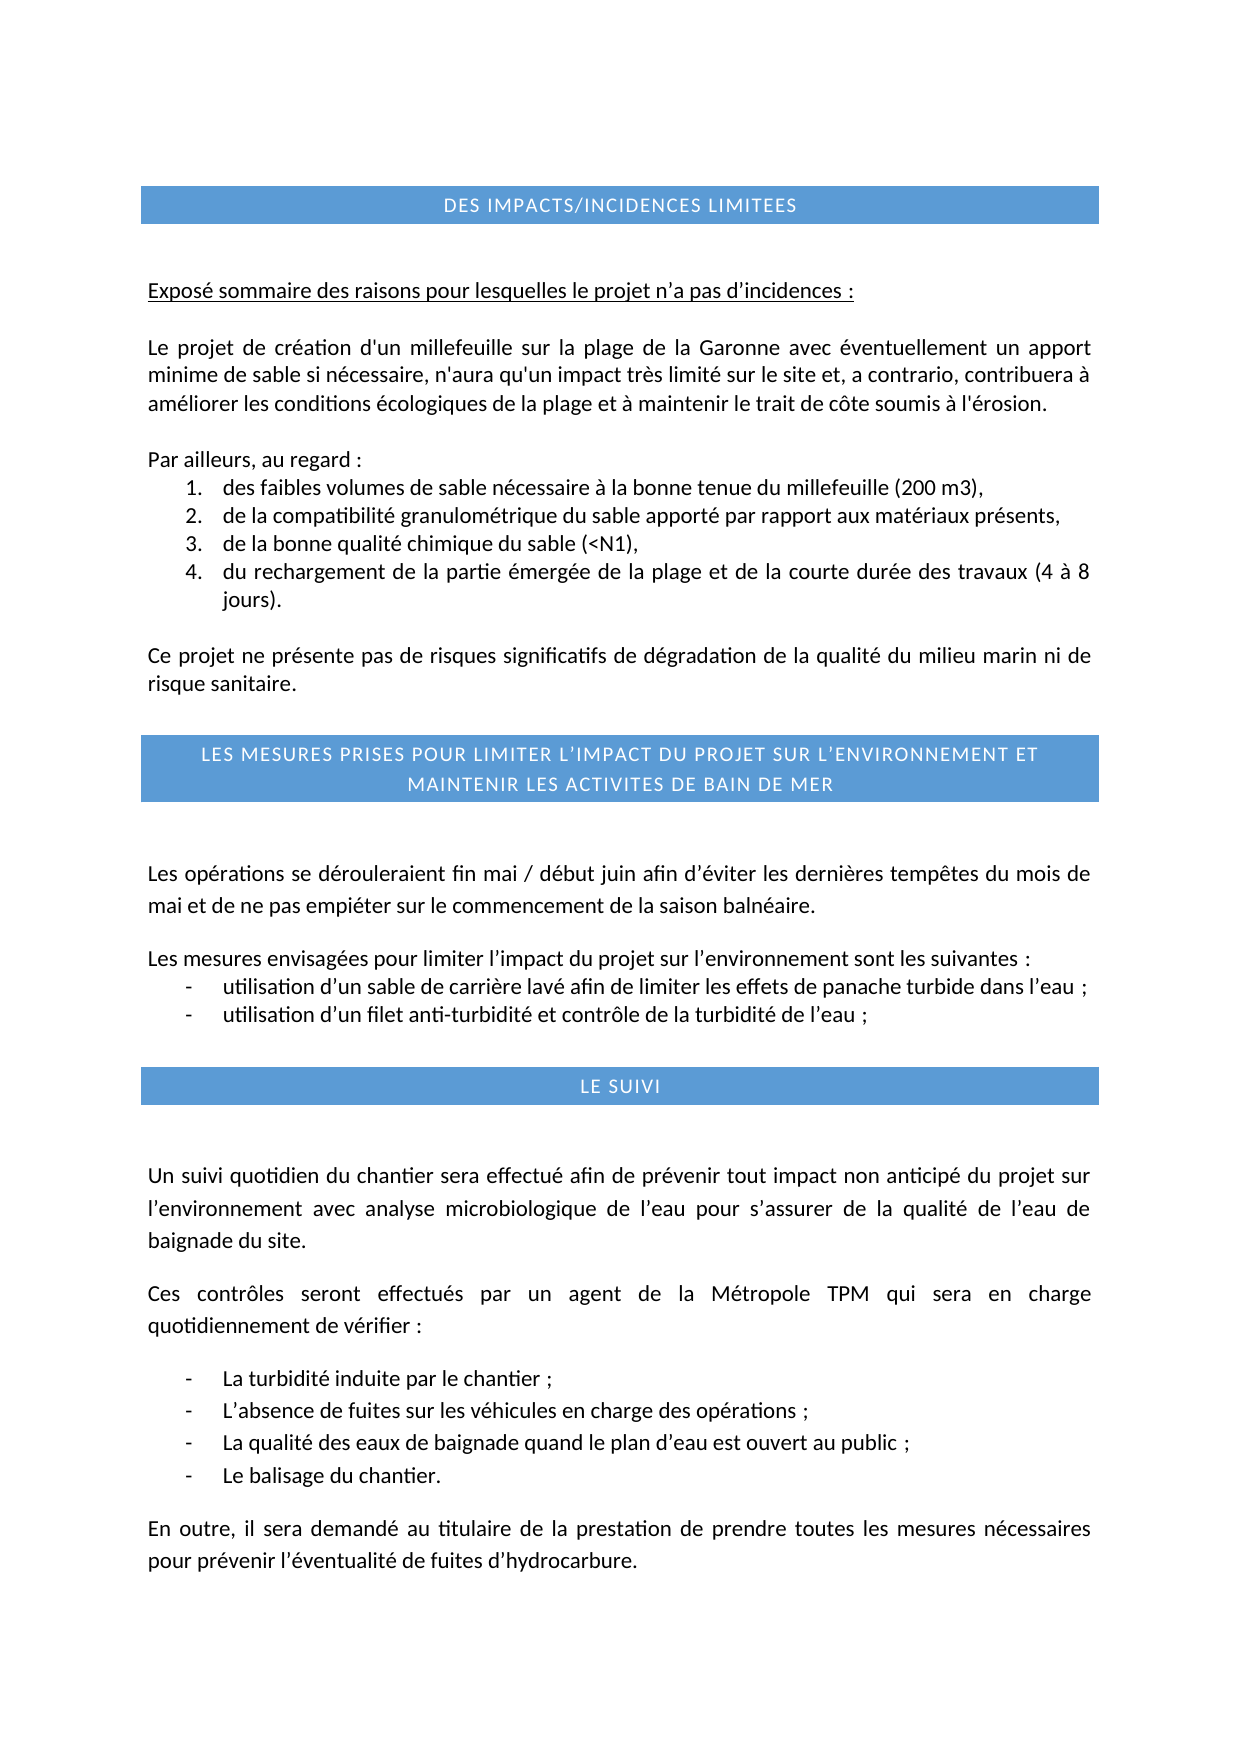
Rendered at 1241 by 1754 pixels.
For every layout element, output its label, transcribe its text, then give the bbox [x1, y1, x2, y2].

text Les mesures envisagées pour limiter l’impact du projet sur l’environnement sont les suivantes : [148, 944, 1093, 972]
list du rechargement de la partie émergée de la plage et de la courte durée des travaux (4 à 8 jours). [185, 557, 1093, 613]
text Par ailleurs, au regard : [148, 445, 1093, 473]
text Un suivi quotidien du chantier sera effectué afin de prévenir tout impact non anticipé du projet sur l’environnement avec analyse microbiologique de l’eau pour s’assurer de la qualité de l’eau de baignade du site. [148, 1162, 1093, 1254]
subtitle Les mesures prises pour LIMITER L’IMPACT du projet sur l’environnement et maintenir les activites de bain de mer [148, 742, 1093, 796]
text Exposé sommaire des raisons pour lesquelles le projet n’a pas d’incidences : [148, 277, 1093, 304]
text Ce projet ne présente pas de risques significatifs de dégradation de la qualité du milieu marin ni de risque sanitaire. [148, 641, 1093, 697]
text Ces contrôles seront effectués par un agent de la Métropole TPM qui sera en charge quotidiennement de vérifier : [148, 1279, 1093, 1339]
list Le balisage du chantier. [185, 1461, 1093, 1489]
subtitle Le suivi [148, 1073, 1093, 1098]
list utilisation d’un filet anti-turbidité et contrôle de la turbidité de l’eau ; [185, 1000, 1093, 1028]
list L’absence de fuites sur les véhicules en charge des opérations ; [185, 1396, 1093, 1424]
list utilisation d’un sable de carrière lavé afin de limiter les effets de panache turbide dans l’eau ; [185, 972, 1093, 1000]
text En outre, il sera demandé au titulaire de la prestation de prendre toutes les mesures nécessaires pour prévenir l’éventualité de fuites d’hydrocarbure. [148, 1514, 1093, 1574]
subtitle Des impacts/incidences limitees [148, 192, 1093, 218]
list La turbidité induite par le chantier ; [185, 1364, 1093, 1392]
list des faibles volumes de sable nécessaire à la bonne tenue du millefeuille (200 m3), [185, 473, 1093, 501]
text Le projet de création d'un millefeuille sur la plage de la Garonne avec éventuellement un apport minime de sable si nécessaire, n'aura qu'un impact très limité sur le site et, a contrario, contribuera à améliorer les conditions écologiques de la plage et à maintenir le trait de côte soumis à l'érosion. [148, 333, 1093, 417]
list de la bonne qualité chimique du sable (<N1), [185, 529, 1093, 557]
list de la compatibilité granulométrique du sable apporté par rapport aux matériaux présents, [185, 501, 1093, 529]
list La qualité des eaux de baignade quand le plan d’eau est ouvert au public ; [185, 1428, 1093, 1457]
text Les opérations se dérouleraient fin mai / début juin afin d’éviter les dernières tempêtes du mois de mai et de ne pas empiéter sur le commencement de la saison balnéaire. [148, 859, 1093, 919]
